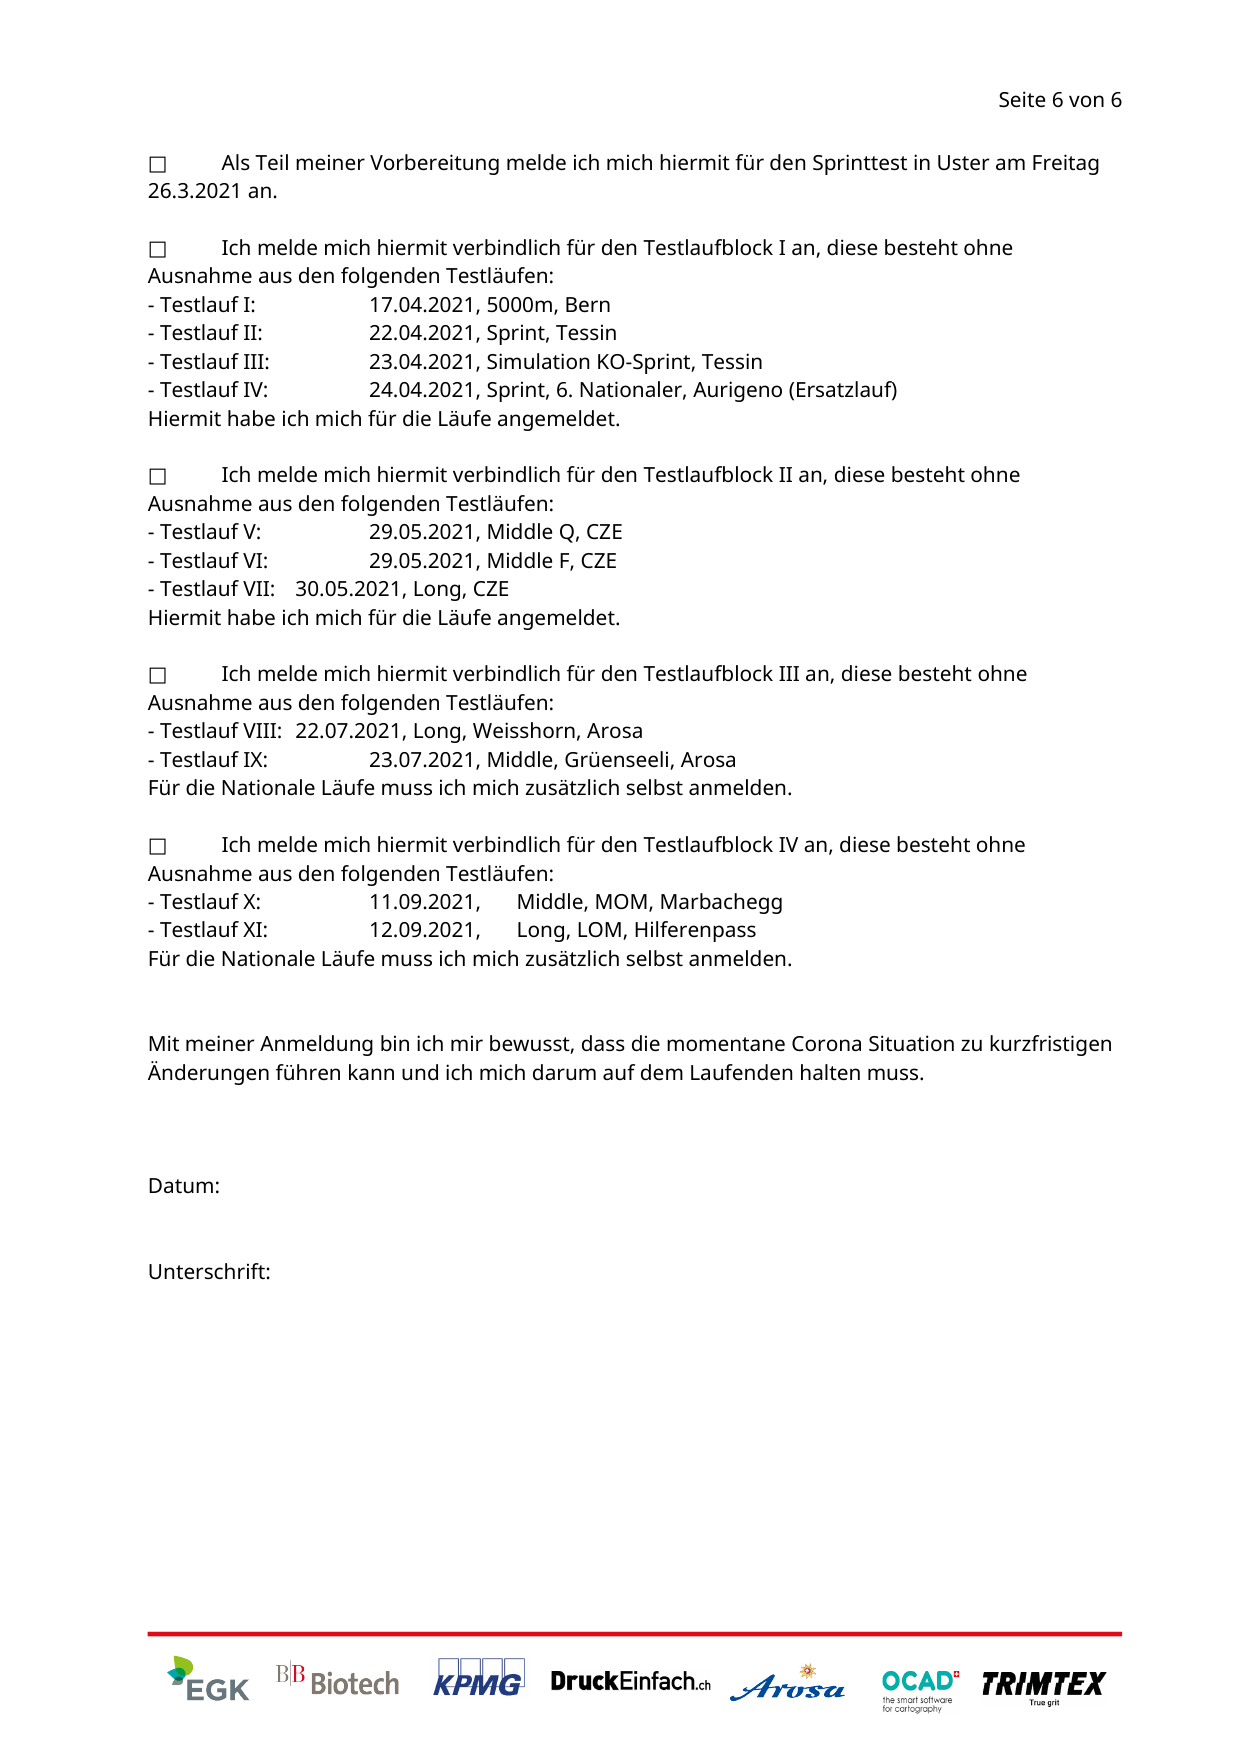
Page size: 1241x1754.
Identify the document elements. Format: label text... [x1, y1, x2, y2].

text - Testlauf I: 17.04.2021, 5000m, Bern [148, 290, 1122, 318]
picture [147, 1612, 1123, 1726]
text - Testlauf III: 23.04.2021, Simulation KO-Sprint, Tessin [148, 347, 1122, 375]
text - Testlauf VIII: 22.07.2021, Long, Weisshorn, Arosa [148, 716, 1122, 745]
text Mit meiner Anmeldung bin ich mir bewusst, dass die momentane Corona Situation zu kurzfristigen Änderungen führen kann und ich mich darum auf dem Laufenden halten muss. [148, 1029, 1122, 1086]
text - Testlauf IV: 24.04.2021, Sprint, 6. Nationaler, Aurigeno (Ersatzlauf) [148, 375, 1122, 404]
text Für die Nationale Läufe muss ich mich zusätzlich selbst anmelden. [148, 773, 1122, 802]
text - Testlauf VI: 29.05.2021, Middle F, CZE [148, 546, 1122, 574]
text Hiermit habe ich mich für die Läufe angemeldet. [148, 404, 1122, 432]
text - Testlauf II: 22.04.2021, Sprint, Tessin [148, 318, 1122, 347]
text Hiermit habe ich mich für die Läufe angemeldet. [148, 603, 1122, 631]
text - Testlauf X: 11.09.2021, Middle, MOM, Marbachegg [148, 887, 1122, 916]
text - Testlauf VII: 30.05.2021, Long, CZE [148, 574, 1122, 603]
text □ Ich melde mich hiermit verbindlich für den Testlaufblock I an, diese besteht ohne Ausnahme aus den folgenden Testläufen: [148, 233, 1122, 290]
text □ Ich melde mich hiermit verbindlich für den Testlaufblock III an, diese besteht ohne Ausnahme aus den folgenden Testläufen: [148, 659, 1122, 716]
text □ Als Teil meiner Vorbereitung melde ich mich hiermit für den Sprinttest in Uster am Freitag 26.3.2021 an. [148, 148, 1122, 204]
text - Testlauf IX: 23.07.2021, Middle, Grüenseeli, Arosa [148, 745, 1122, 773]
text Für die Nationale Läufe muss ich mich zusätzlich selbst anmelden. [148, 944, 1122, 972]
text - Testlauf XI: 12.09.2021, Long, LOM, Hilferenpass [148, 916, 1122, 944]
text Datum: [148, 1171, 1122, 1200]
text □ Ich melde mich hiermit verbindlich für den Testlaufblock IV an, diese besteht ohne Ausnahme aus den folgenden Testläufen: [148, 830, 1122, 887]
text □ Ich melde mich hiermit verbindlich für den Testlaufblock II an, diese besteht ohne Ausnahme aus den folgenden Testläufen: [148, 461, 1122, 517]
text - Testlauf V: 29.05.2021, Middle Q, CZE [148, 517, 1122, 546]
text Unterschrift: [148, 1257, 1122, 1285]
